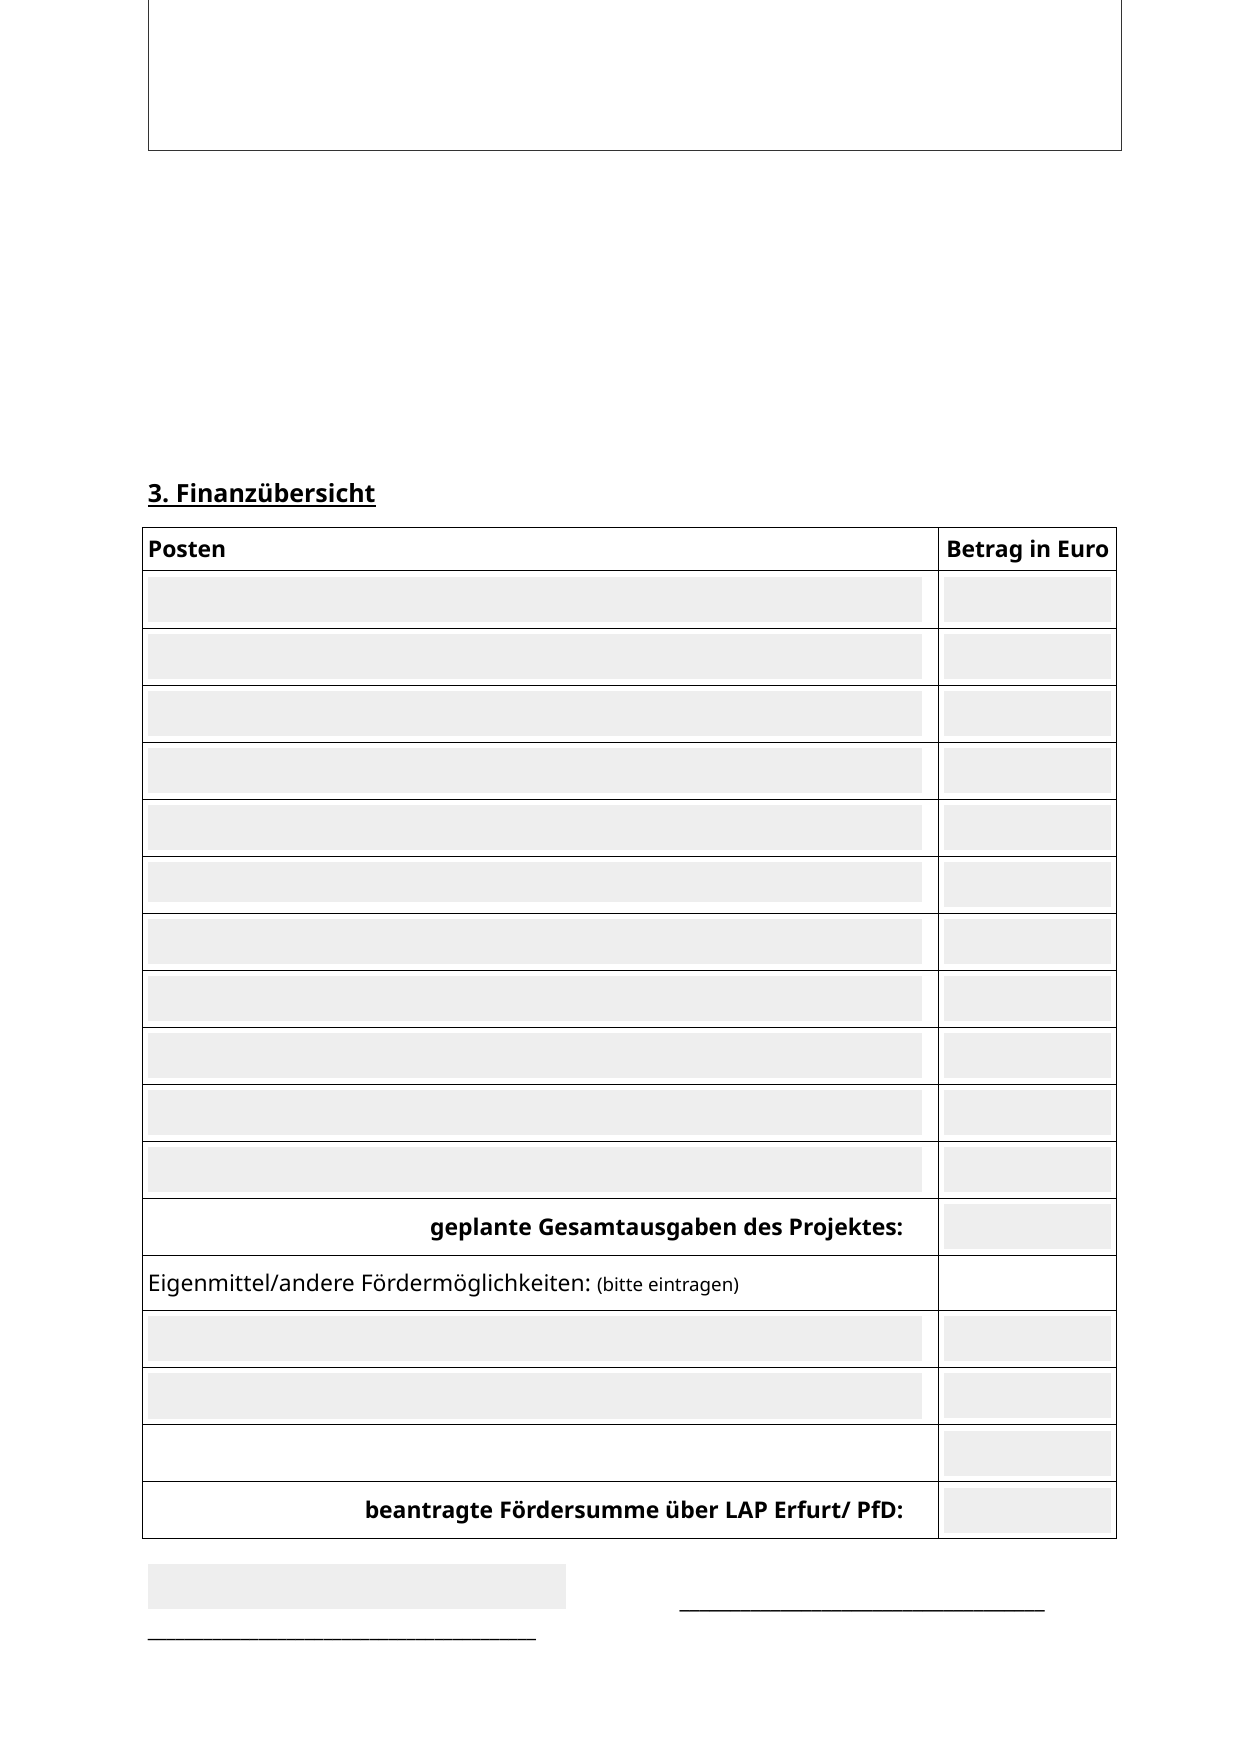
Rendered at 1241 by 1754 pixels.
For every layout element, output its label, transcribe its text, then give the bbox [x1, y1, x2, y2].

table_cell [939, 1311, 1116, 1367]
table_cell [143, 1028, 938, 1084]
table_cell [939, 1482, 1116, 1538]
table_cell [143, 857, 938, 913]
table_cell [939, 1425, 1116, 1481]
table_cell [143, 971, 938, 1027]
table_header Betrag in Euro [939, 528, 1116, 570]
table_cell geplante Gesamtausgaben des Projektes: [143, 1199, 938, 1255]
table_header Posten [143, 528, 938, 570]
table_cell [939, 1199, 1116, 1255]
table_cell [939, 1142, 1116, 1198]
table_cell [143, 1368, 938, 1424]
table_cell Eigenmittel/andere Fördermöglichkeiten: (bitte eintragen) [143, 1256, 938, 1310]
table_cell [143, 743, 938, 799]
table_cell [939, 857, 1116, 913]
table_cell [939, 1256, 1116, 1310]
table_cell [939, 1368, 1116, 1424]
table_cell [143, 1425, 938, 1481]
table_cell [939, 686, 1116, 742]
table_cell [939, 743, 1116, 799]
table_cell [143, 571, 938, 627]
table_cell [939, 914, 1116, 970]
table_cell [143, 1142, 938, 1198]
table_cell [143, 914, 938, 970]
table_cell [939, 629, 1116, 684]
table_cell beantragte Fördersumme über LAP Erfurt/ PfD: [143, 1482, 938, 1538]
table_cell [939, 800, 1116, 856]
table_cell [939, 571, 1116, 627]
table_cell [143, 1085, 938, 1141]
table_cell [939, 1028, 1116, 1084]
table_cell [143, 629, 938, 684]
table_cell [143, 686, 938, 742]
text ____________________________________ __________________________________________ [148, 1564, 1122, 1644]
table_cell [143, 1311, 938, 1367]
table_cell [143, 800, 938, 856]
table_cell [939, 971, 1116, 1027]
table_cell [939, 1085, 1116, 1141]
text 3. Finanzübersicht [148, 476, 1122, 510]
